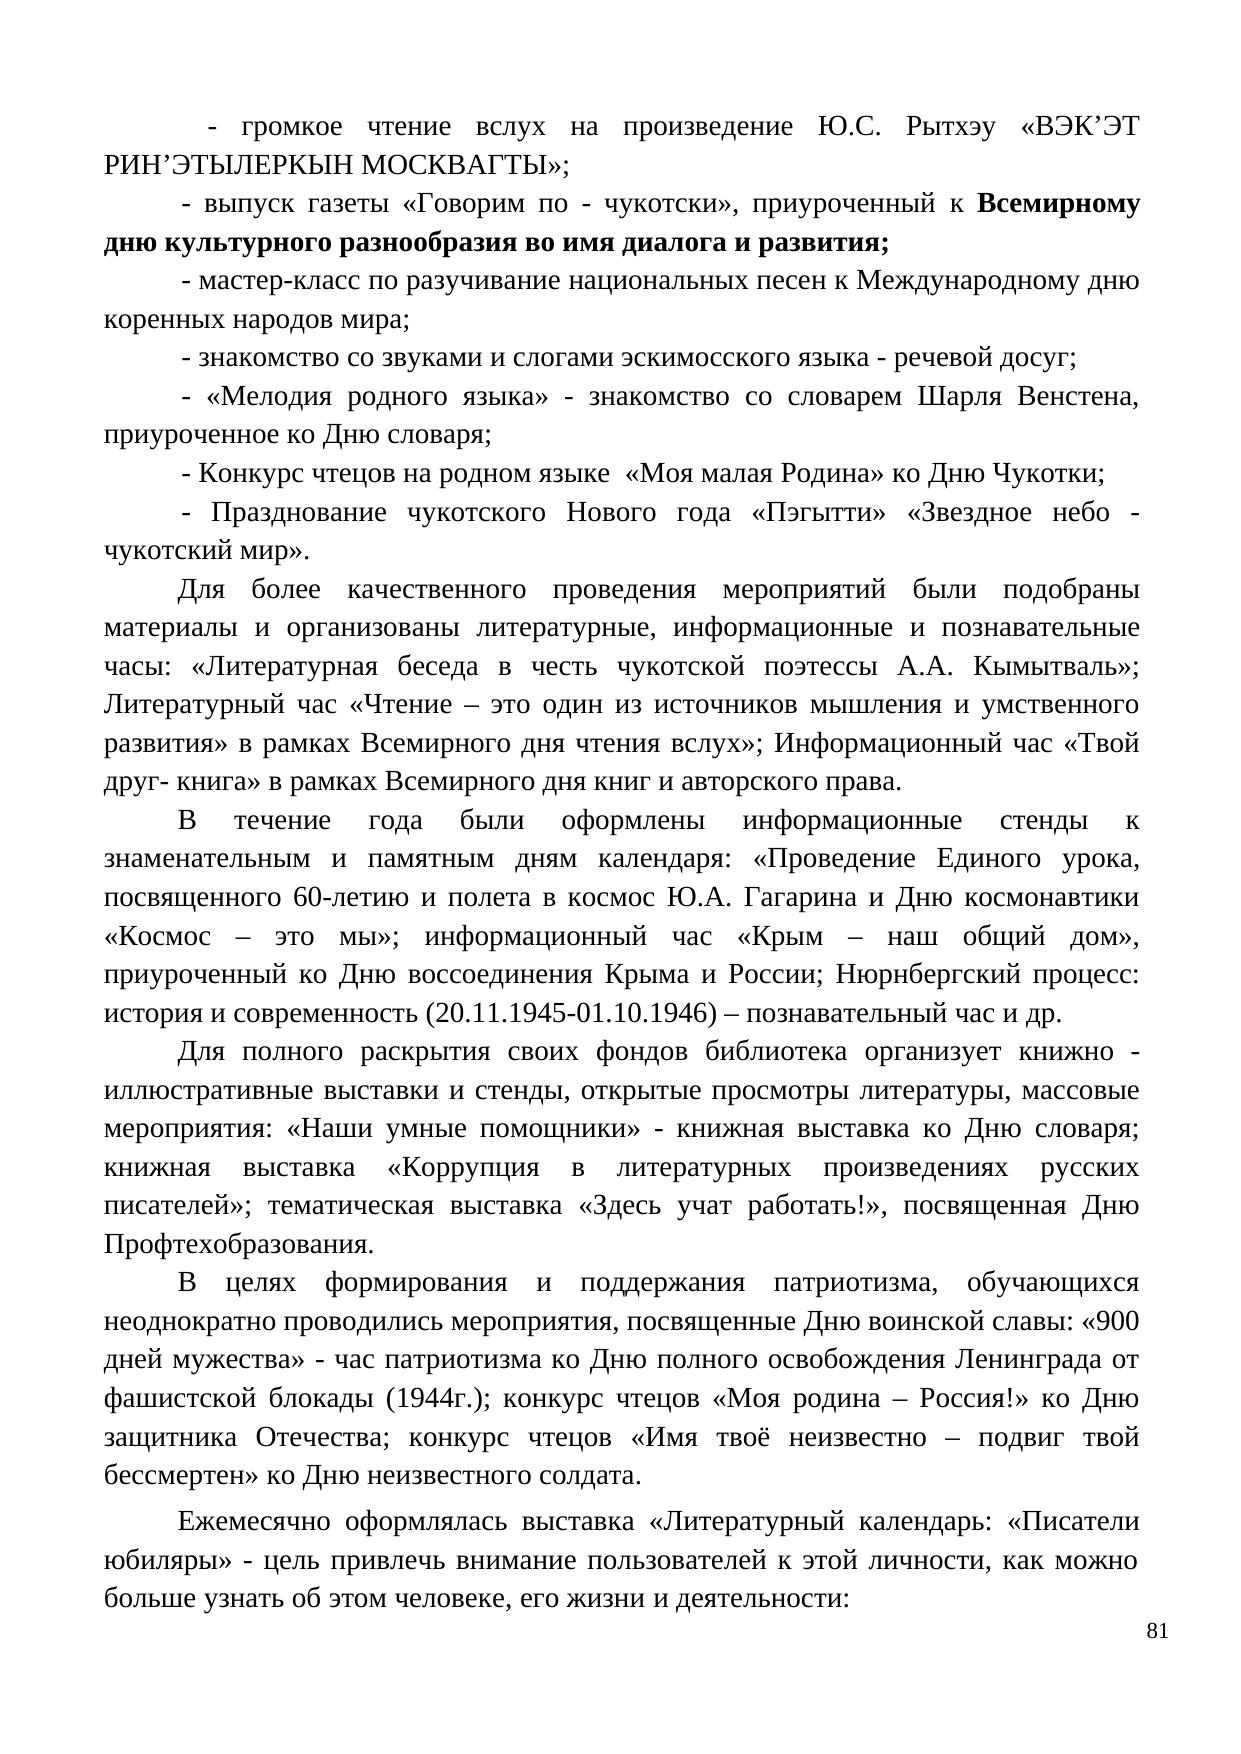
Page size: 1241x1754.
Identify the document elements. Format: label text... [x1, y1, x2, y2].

text Для более качественного проведения мероприятий были подобраны материалы и организованы литературные, информационные и познавательные часы: «Литературная беседа в честь чукотской поэтессы А.А. Кымытваль»; Литературный час «Чтение – это один из источников мышления и умственного развития» в рамках Всемирного дня чтения вслух»; Информационный час «Твой друг- книга» в рамках Всемирного дня книг и авторского права. [103, 571, 1141, 797]
text В целях формирования и поддержания патриотизма, обучающихся неоднократно проводились мероприятия, посвященные Дню воинской славы: «900 дней мужества» - час патриотизма ко Дню полного освобождения Ленинграда от фашистской блокады (1944г.); конкурс чтецов «Моя родина – Россия!» ко Дню защитника Отечества; конкурс чтецов «Имя твоё неизвестно – подвиг твой бессмертен» ко Дню неизвестного солдата. [103, 1264, 1140, 1491]
text - громкое чтение вслух на произведение Ю.С. Рытхэу «ВЭК’ЭТ РИН’ЭТЫЛЕРКЫН МОСКВАГТЫ»; [103, 108, 1141, 180]
text Ежемесячно оформлялась выставка «Литературный календарь: «Писатели юбиляры» - цель привлечь внимание пользователей к этой личности, как можно больше узнать об этом человеке, его жизни и деятельности: [103, 1503, 1140, 1614]
text - выпуск газеты «Говорим по - чукотски», приуроченный к Всемирному дню культурного разнообразия во имя диалога и развития; [103, 185, 1141, 257]
text Для полного раскрытия своих фондов библиотека организует книжно - иллюстративные выставки и стенды, открытые просмотры литературы, массовые мероприятия: «Наши умные помощники» - книжная выставка ко Дню словаря; книжная выставка «Коррупция в литературных произведениях русских писателей»; тематическая выставка «Здесь учат работать!», посвященная Дню Профтехобразования. [103, 1033, 1140, 1259]
text В течение года были оформлены информационные стенды к знаменательным и памятным дням календаря: «Проведение Единого урока, посвященного 60-летию и полета в космос Ю.А. Гагарина и Дню космонавтики «Космос – это мы»; информационный час «Крым – наш общий дом», приуроченный ко Дню воссоединения Крыма и России; Нюрнбергский процесс: история и современность (20.11.1945-01.10.1946) – познавательный час и др. [103, 802, 1141, 1028]
text - знакомство со звуками и слогами эскимосского языка - речевой досуг; [103, 339, 1141, 373]
text - Конкурс чтецов на родном языке «Моя малая Родина» ко Дню Чукотки; [103, 455, 1141, 489]
text - Празднование чукотского Нового года «Пэгытти» «Звездное небо - чукотский мир». [103, 494, 1141, 566]
text - «Мелодия родного языка» - знакомство со словарем Шарля Венстена, приуроченное ко Дню словаря; [103, 378, 1141, 450]
text - мастер-класс по разучивание национальных песен к Международному дню коренных народов мира; [103, 262, 1141, 334]
